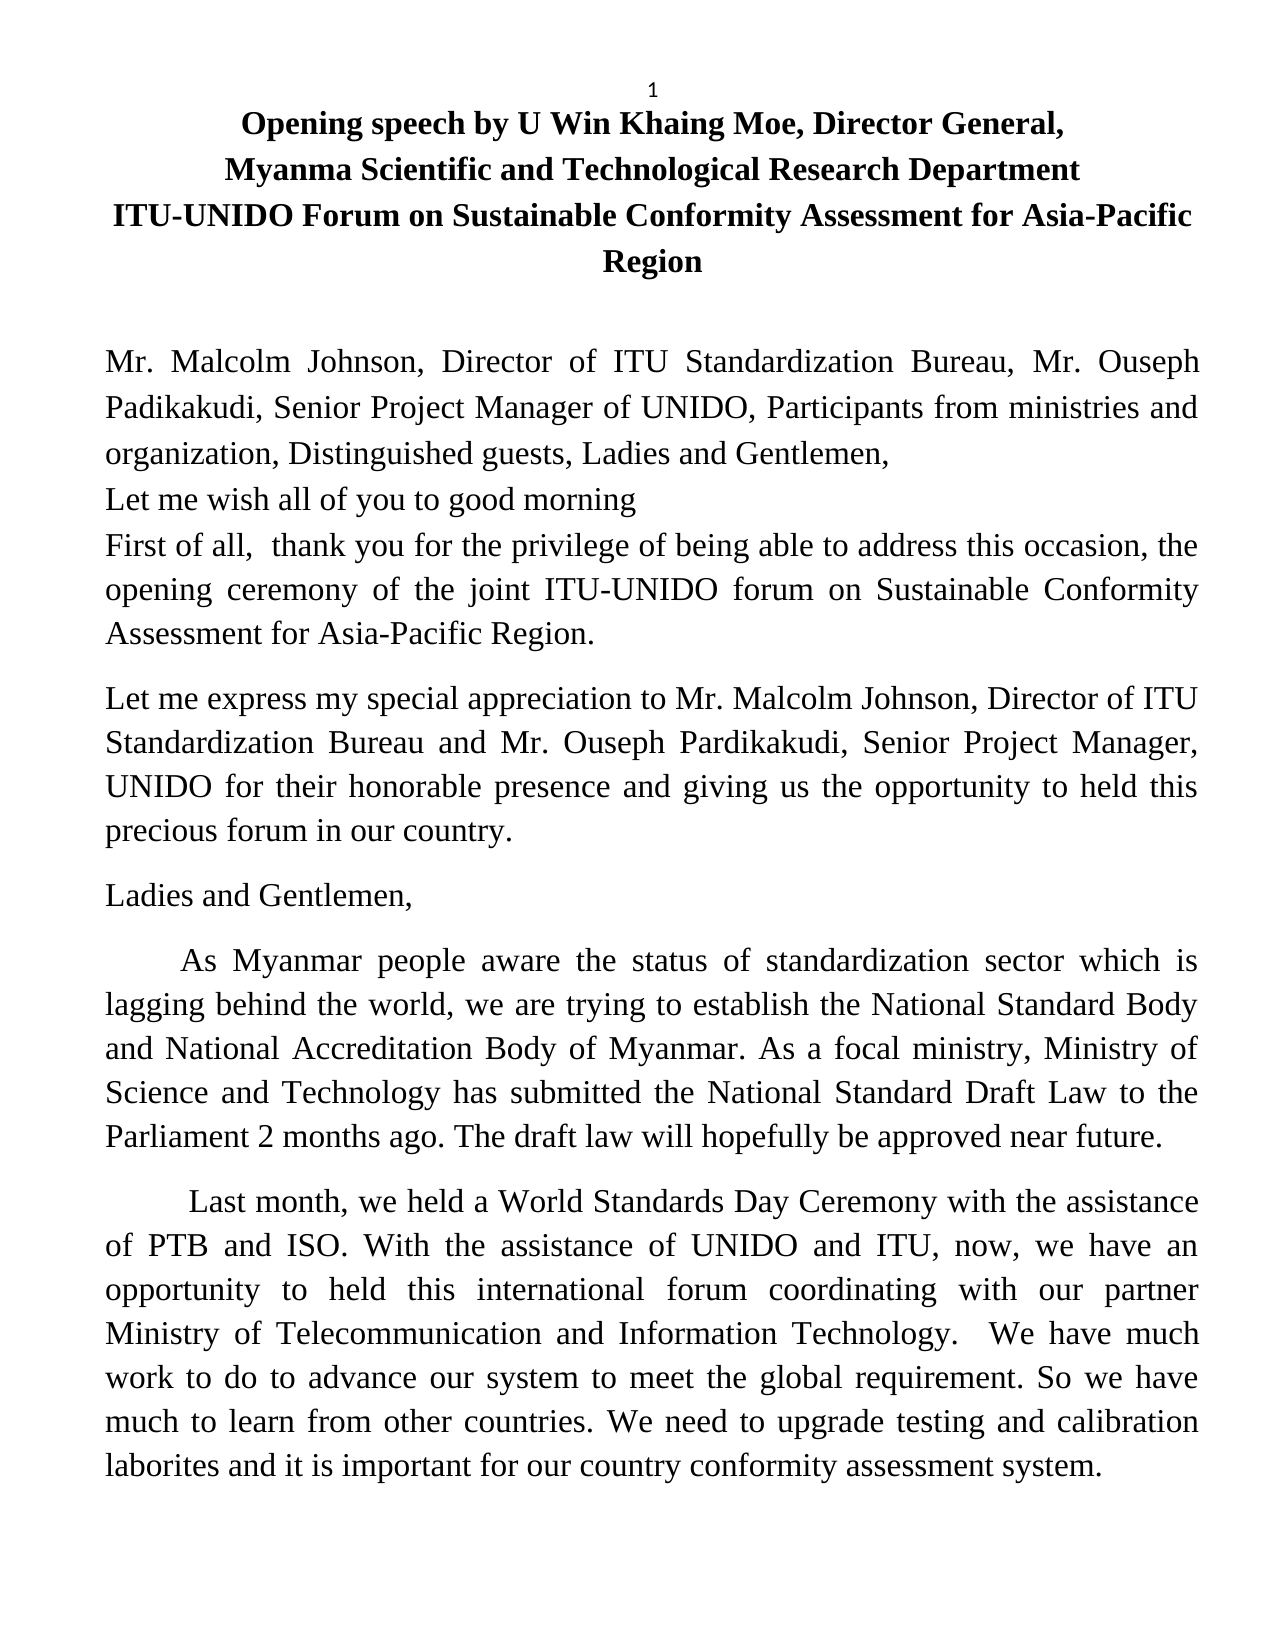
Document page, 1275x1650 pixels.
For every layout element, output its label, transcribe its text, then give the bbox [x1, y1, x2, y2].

text Last month, we held a World Standards Day Ceremony with the assistance of PTB and ISO. With the assistance of UNIDO and ITU, now, we have an opportunity to held this international forum coordinating with our partner Ministry of Telecommunication and Information Technology. We have much work to do to advance our system to meet the global requirement. So we have much to learn from other countries. We need to upgrade testing and calibration laborites and it is important for our country conformity assessment system. [105, 1181, 1200, 1484]
text Mr. Malcolm Johnson, Director of ITU Standardization Bureau, Mr. Ouseph Padikakudi, Senior Project Manager of UNIDO, Participants from ministries and organization, Distinguished guests, Ladies and Gentlemen, [105, 341, 1200, 472]
text Let me wish all of you to good morning [105, 479, 1200, 517]
text Opening speech by U Win Khaing Moe, Director General, [105, 103, 1200, 141]
text ITU-UNIDO Forum on Sustainable Conformity Assessment for Asia-Pacific Region [105, 195, 1200, 279]
text Myanma Scientific and Technological Research Department [105, 149, 1200, 187]
text As Myanmar people aware the status of standardization sector which is lagging behind the world, we are trying to establish the National Standard Body and National Accreditation Body of Myanmar. As a focal ministry, Ministry of Science and Technology has submitted the National Standard Draft Law to the Parliament 2 months ago. The draft law will hopefully be approved near future. [105, 940, 1200, 1155]
text First of all, thank you for the privilege of being able to address this occasion, the opening ceremony of the joint ITU-UNIDO forum on Sustainable Conformity Assessment for Asia-Pacific Region. [105, 525, 1200, 652]
text Let me express my special appreciation to Mr. Malcolm Johnson, Director of ITU Standardization Bureau and Mr. Ouseph Pardikakudi, Senior Project Manager, UNIDO for their honorable presence and giving us the opportunity to held this precious forum in our country. [105, 678, 1200, 849]
text Ladies and Gentlemen, [105, 875, 1200, 913]
